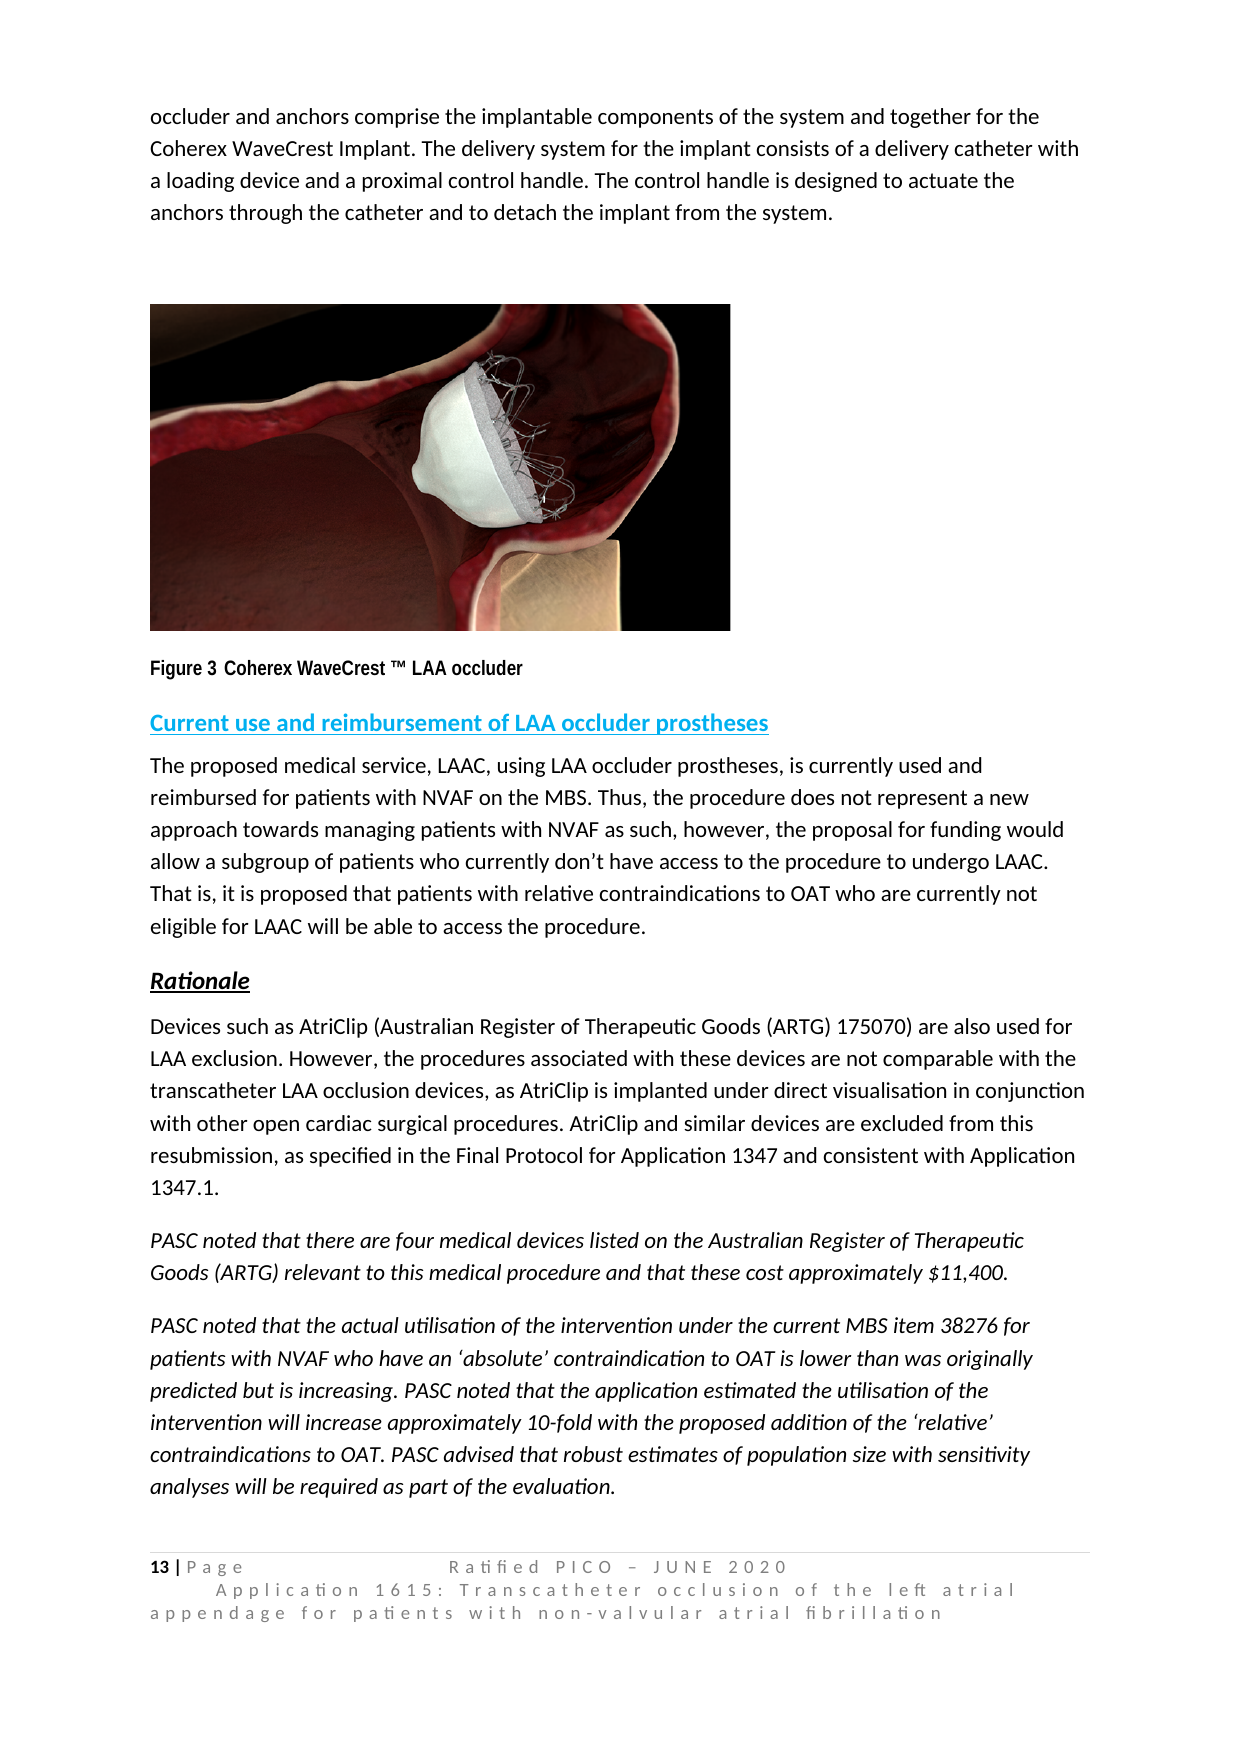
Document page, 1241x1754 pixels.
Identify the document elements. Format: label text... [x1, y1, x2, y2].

text The proposed medical service, LAAC, using LAA occluder prostheses, is currently used and reimbursed for patients with NVAF on the MBS. Thus, the procedure does not represent a new approach towards managing patients with NVAF as such, however, the proposal for funding would allow a subgroup of patients who currently don’t have access to the procedure to undergo LAAC. That is, it is proposed that patients with relative contraindications to OAT who are currently not eligible for LAAC will be able to access the procedure. [150, 751, 1090, 940]
text PASC noted that the actual utilisation of the intervention under the current MBS item 38276 for patients with NVAF who have an ‘absolute’ contraindication to OAT is lower than was originally predicted but is increasing. PASC noted that the application estimated the utilisation of the intervention will increase approximately 10-fold with the proposed addition of the ‘relative’ contraindications to OAT. PASC advised that robust estimates of population size with sensitivity analyses will be required as part of the evaluation. [150, 1311, 1090, 1500]
picture [150, 304, 731, 631]
text PASC noted that there are four medical devices listed on the Australian Register of Therapeutic Goods (ARTG) relevant to this medical procedure and that these cost approximately $11,400. [150, 1226, 1090, 1286]
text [150, 102, 1090, 226]
subtitle Current use and reimbursement of LAA occluder prostheses [150, 707, 1090, 738]
text Figure 3 Coherex WaveCrest ™ LAA occluder [150, 656, 1090, 680]
text Devices such as AtriClip (Australian Register of Therapeutic Goods (ARTG) 175070) are also used for LAA exclusion. However, the procedures associated with these devices are not comparable with the transcatheter LAA occlusion devices, as AtriClip is implanted under direct visualisation in conjunction with other open cardiac surgical procedures. AtriClip and similar devices are excluded from this resubmission, as specified in the Final Protocol for Application 1347 and consistent with Application 1347.1. [150, 1012, 1090, 1201]
subtitle Rationale [150, 965, 1090, 995]
